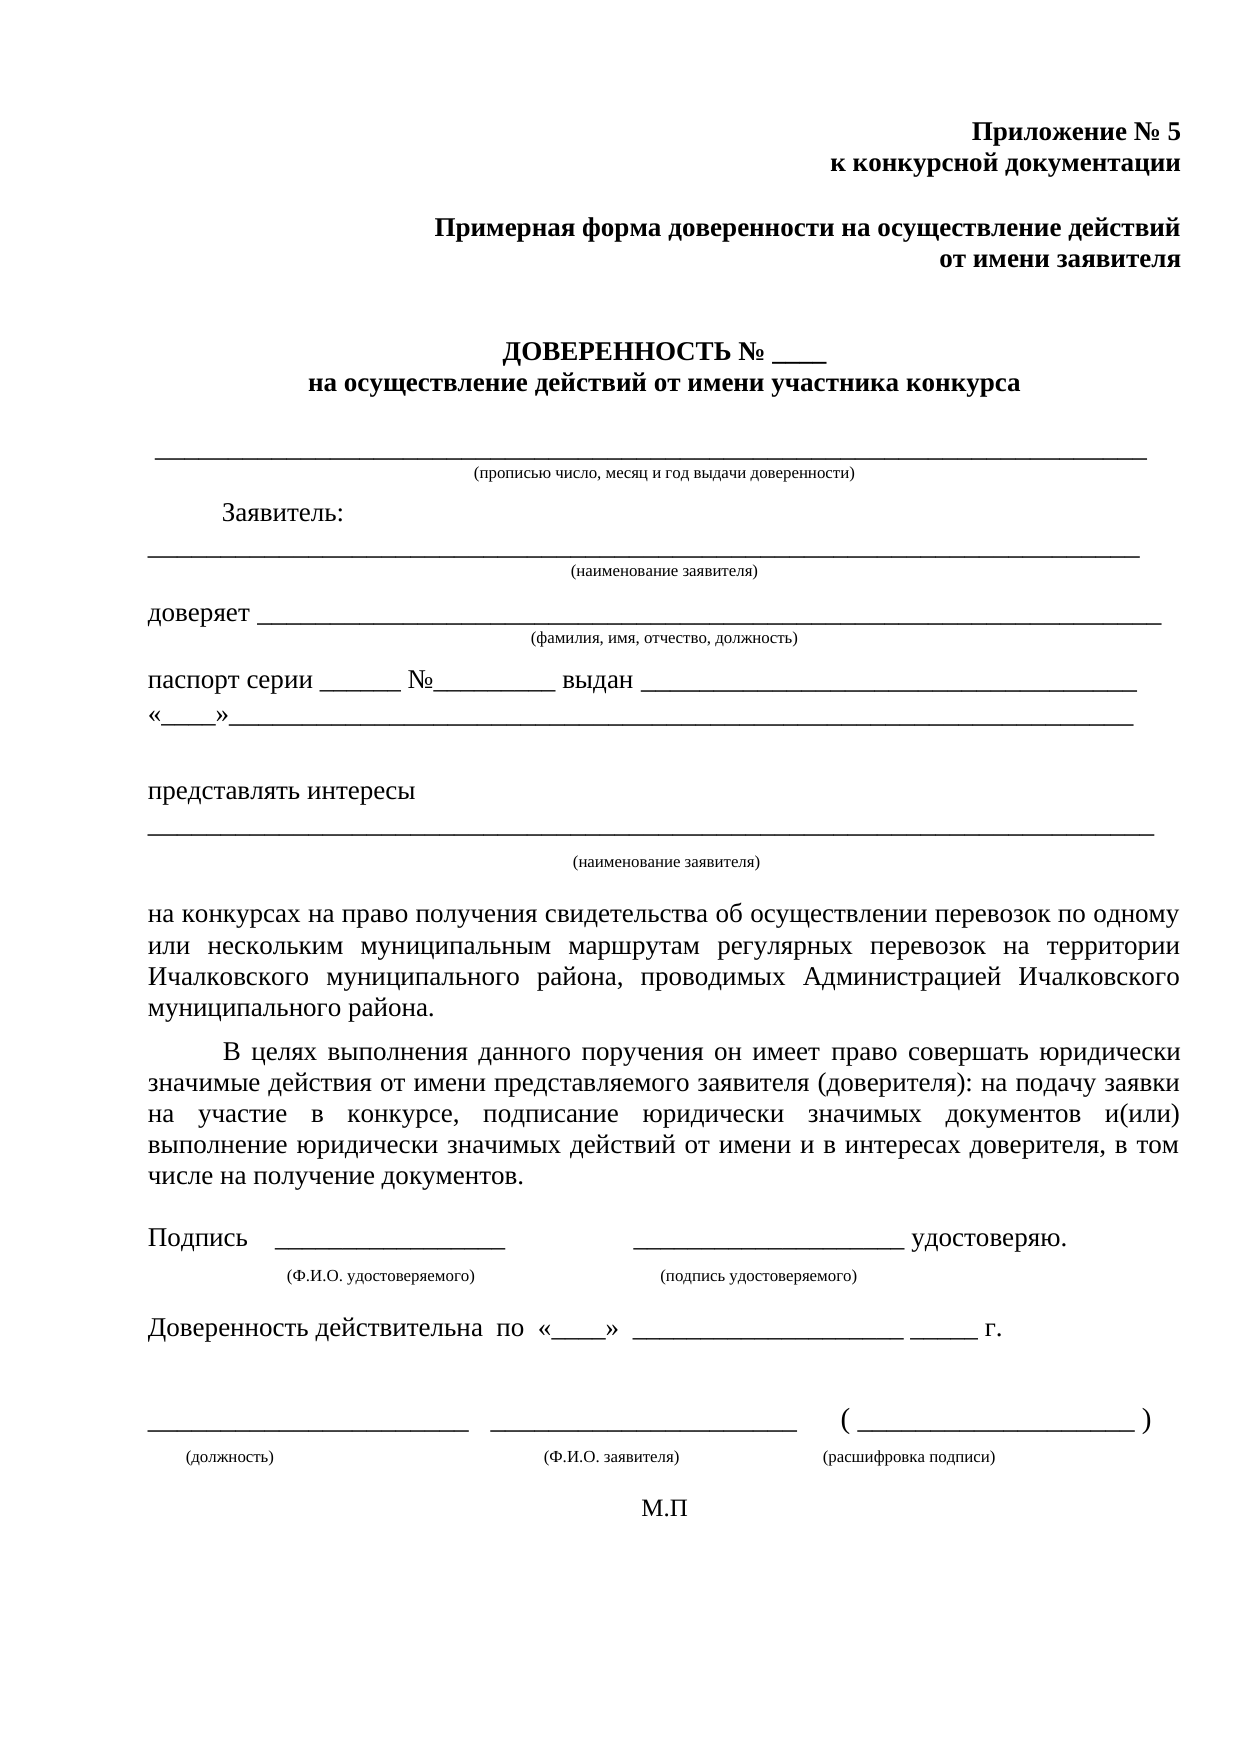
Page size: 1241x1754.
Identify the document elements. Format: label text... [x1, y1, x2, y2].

text ____________________________________________________________________ [148, 429, 1181, 462]
text М.П [148, 1493, 1181, 1522]
text (Ф.И.О. удостоверяемого) (подпись удостоверяемого) [148, 1265, 1181, 1299]
text Подпись _________________ ____________________ удостоверяю. [148, 1222, 1181, 1253]
text Примерная форма доверенности на осуществление действий [148, 211, 1181, 242]
text (наименование заявителя) [148, 852, 1185, 885]
text на осуществление действий от имени участника конкурса [148, 367, 1181, 398]
text от имени заявителя [148, 242, 1181, 273]
text Доверенность действительна по «____» ____________________ _____ г. [148, 1311, 1181, 1342]
text Приложение № 5 [148, 115, 1181, 146]
text к конкурсной документации [148, 146, 1181, 177]
text (должность) (Ф.И.О. заявителя) (расшифровка подписи) [148, 1447, 1181, 1481]
text В целях выполнения данного поручения он имеет право совершать юридически значимые действия от имени представляемого заявителя (доверителя): на подачу заявки на участие в конкурсе, подписание юридически значимых документов и(или) выполнение юридически значимых действий от имени и в интересах доверителя, в том числе на получение документов. [148, 1035, 1181, 1190]
text (фамилия, имя, отчество, должность) [148, 628, 1181, 661]
text паспорт серии ______ №_________ выдан __________________________________ «____»______________________________________________________________ [148, 661, 1181, 728]
text ______________________ _____________________ ( ___________________ ) [148, 1401, 1181, 1434]
text ____________________________________________________________________ [148, 527, 1181, 561]
text ДОВЕРЕННОСТЬ № ____ [148, 335, 1181, 367]
text (наименование заявителя) [148, 561, 1181, 594]
text на конкурсах на право получения свидетельства об осуществлении перевозок по одному или нескольким муниципальным маршрутам регулярных перевозок на территории Ичалковского муниципального района, проводимых Администрацией Ичалковского муниципального района. [148, 898, 1181, 1022]
text Заявитель: [148, 496, 1181, 527]
text (прописью число, месяц и год выдачи доверенности) [148, 462, 1181, 496]
text доверяет ______________________________________________________________ [148, 594, 1181, 628]
text представлять интересы _____________________________________________________________________ [148, 774, 1185, 839]
